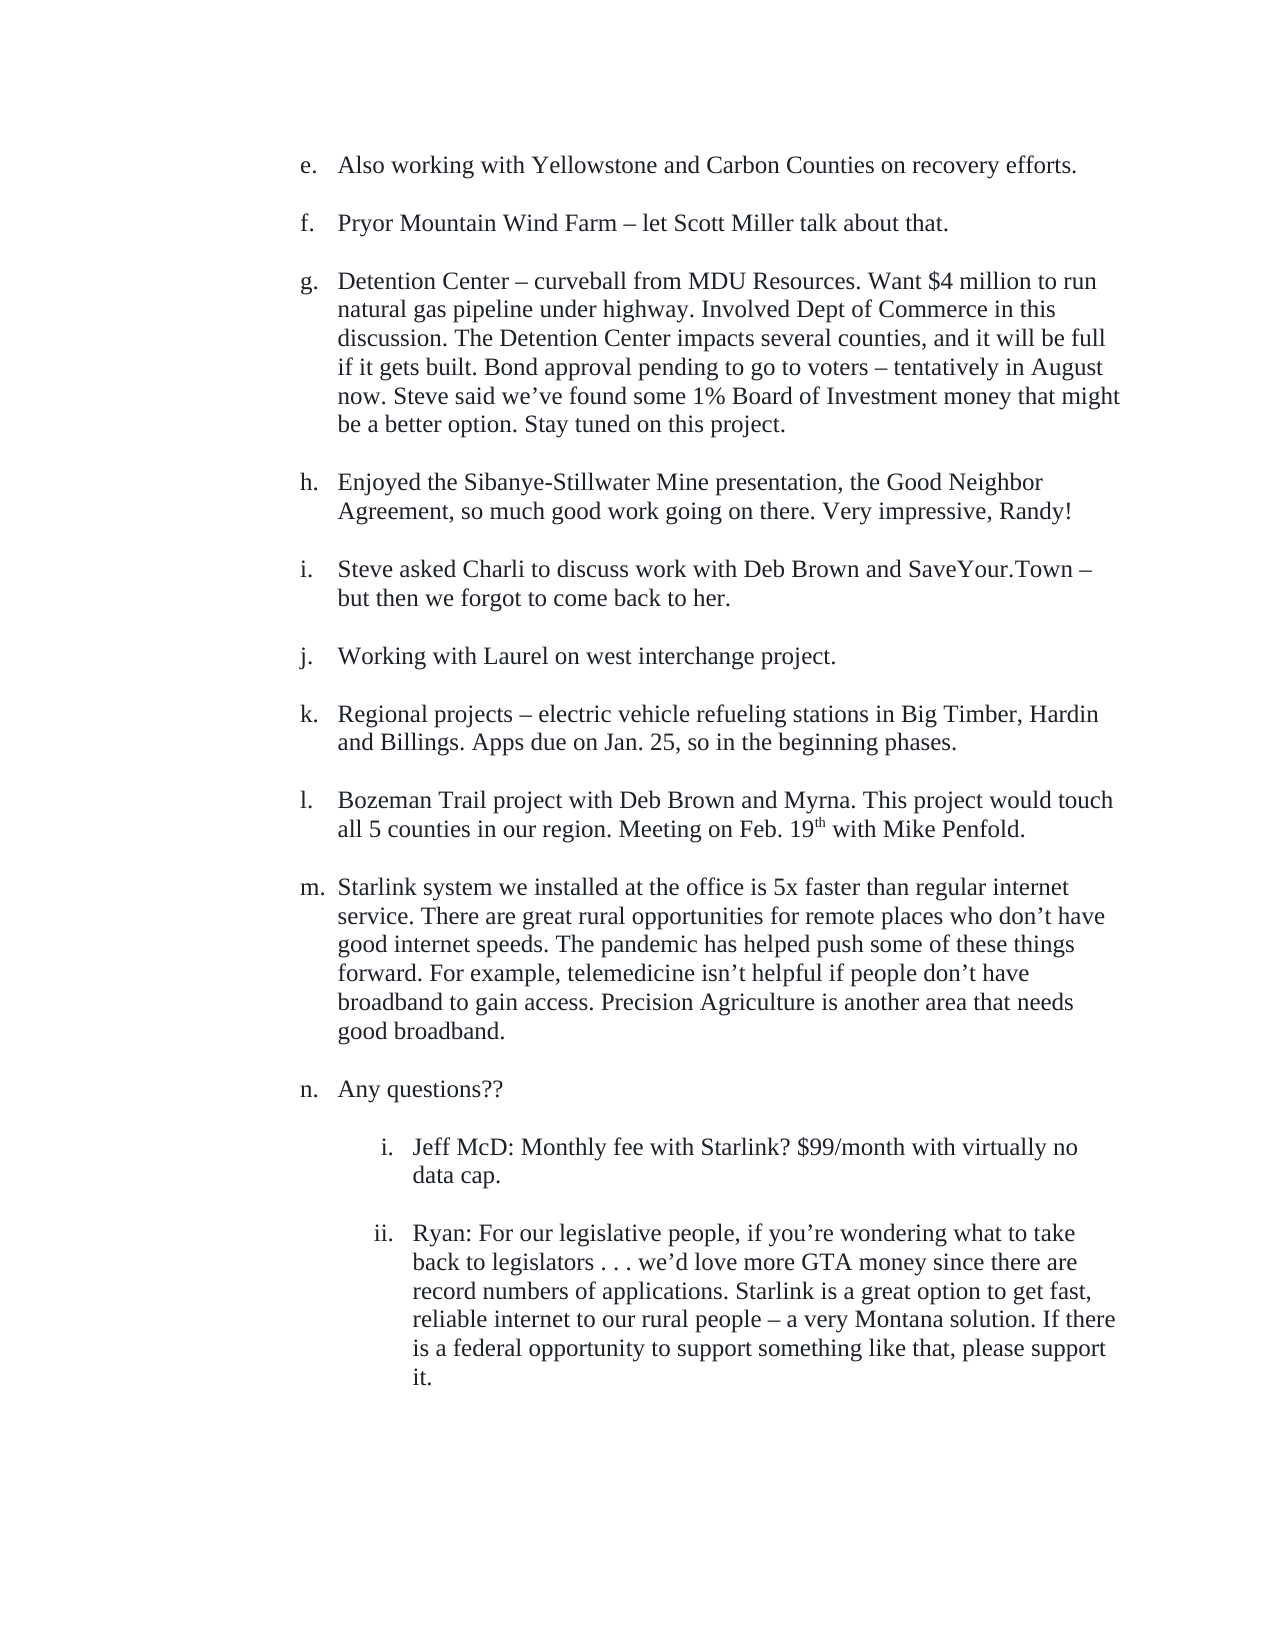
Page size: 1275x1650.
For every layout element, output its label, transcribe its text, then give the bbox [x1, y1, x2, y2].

list Steve asked Charli to discuss work with Deb Brown and SaveYour.Town – but then we forgot to come back to her. [300, 554, 1125, 612]
list Detention Center – curveball from MDU Resources. Want $4 million to run natural gas pipeline under highway. Involved Dept of Commerce in this discussion. The Detention Center impacts several counties, and it will be full if it gets built. Bond approval pending to go to voters – tentatively in August now. Steve said we’ve found some 1% Board of Investment money that might be a better option. Stay tuned on this project. [300, 266, 1125, 438]
list Also working with Yellowstone and Carbon Counties on recovery efforts. [300, 150, 1125, 179]
list Regional projects – electric vehicle refueling stations in Big Timber, Hardin and Billings. Apps due on Jan. 25, so in the beginning phases. [300, 699, 1125, 756]
list Starlink system we installed at the office is 5x faster than regular internet service. There are great rural opportunities for remote places who don’t have good internet speeds. The pandemic has helped push some of these things forward. For example, telemedicine isn’t helpful if people don’t have broadband to gain access. Precision Agriculture is another area that needs good broadband. [300, 872, 1125, 1044]
list Ryan: For our legislative people, if you’re wondering what to take back to legislators . . . we’d love more GTA money since there are record numbers of applications. Starlink is a great option to get fast, reliable internet to our rural people – a very Montana solution. If there is a federal opportunity to support something like that, please support it. [394, 1218, 1125, 1391]
list Any questions?? [300, 1074, 1125, 1102]
list Bozeman Trail project with Deb Brown and Myrna. This project would touch all 5 counties in our region. Meeting on Feb. 19th with Mike Penfold. [300, 785, 1125, 843]
list Enjoyed the Sibanye-Stillwater Mine presentation, the Good Neighbor Agreement, so much good work going on there. Very impressive, Randy! [300, 467, 1125, 525]
list Working with Laurel on west interchange project. [300, 641, 1125, 669]
list Pryor Mountain Wind Farm – let Scott Miller talk about that. [300, 208, 1125, 237]
list Jeff McD: Monthly fee with Starlink? $99/month with virtually no data cap. [394, 1132, 1125, 1189]
